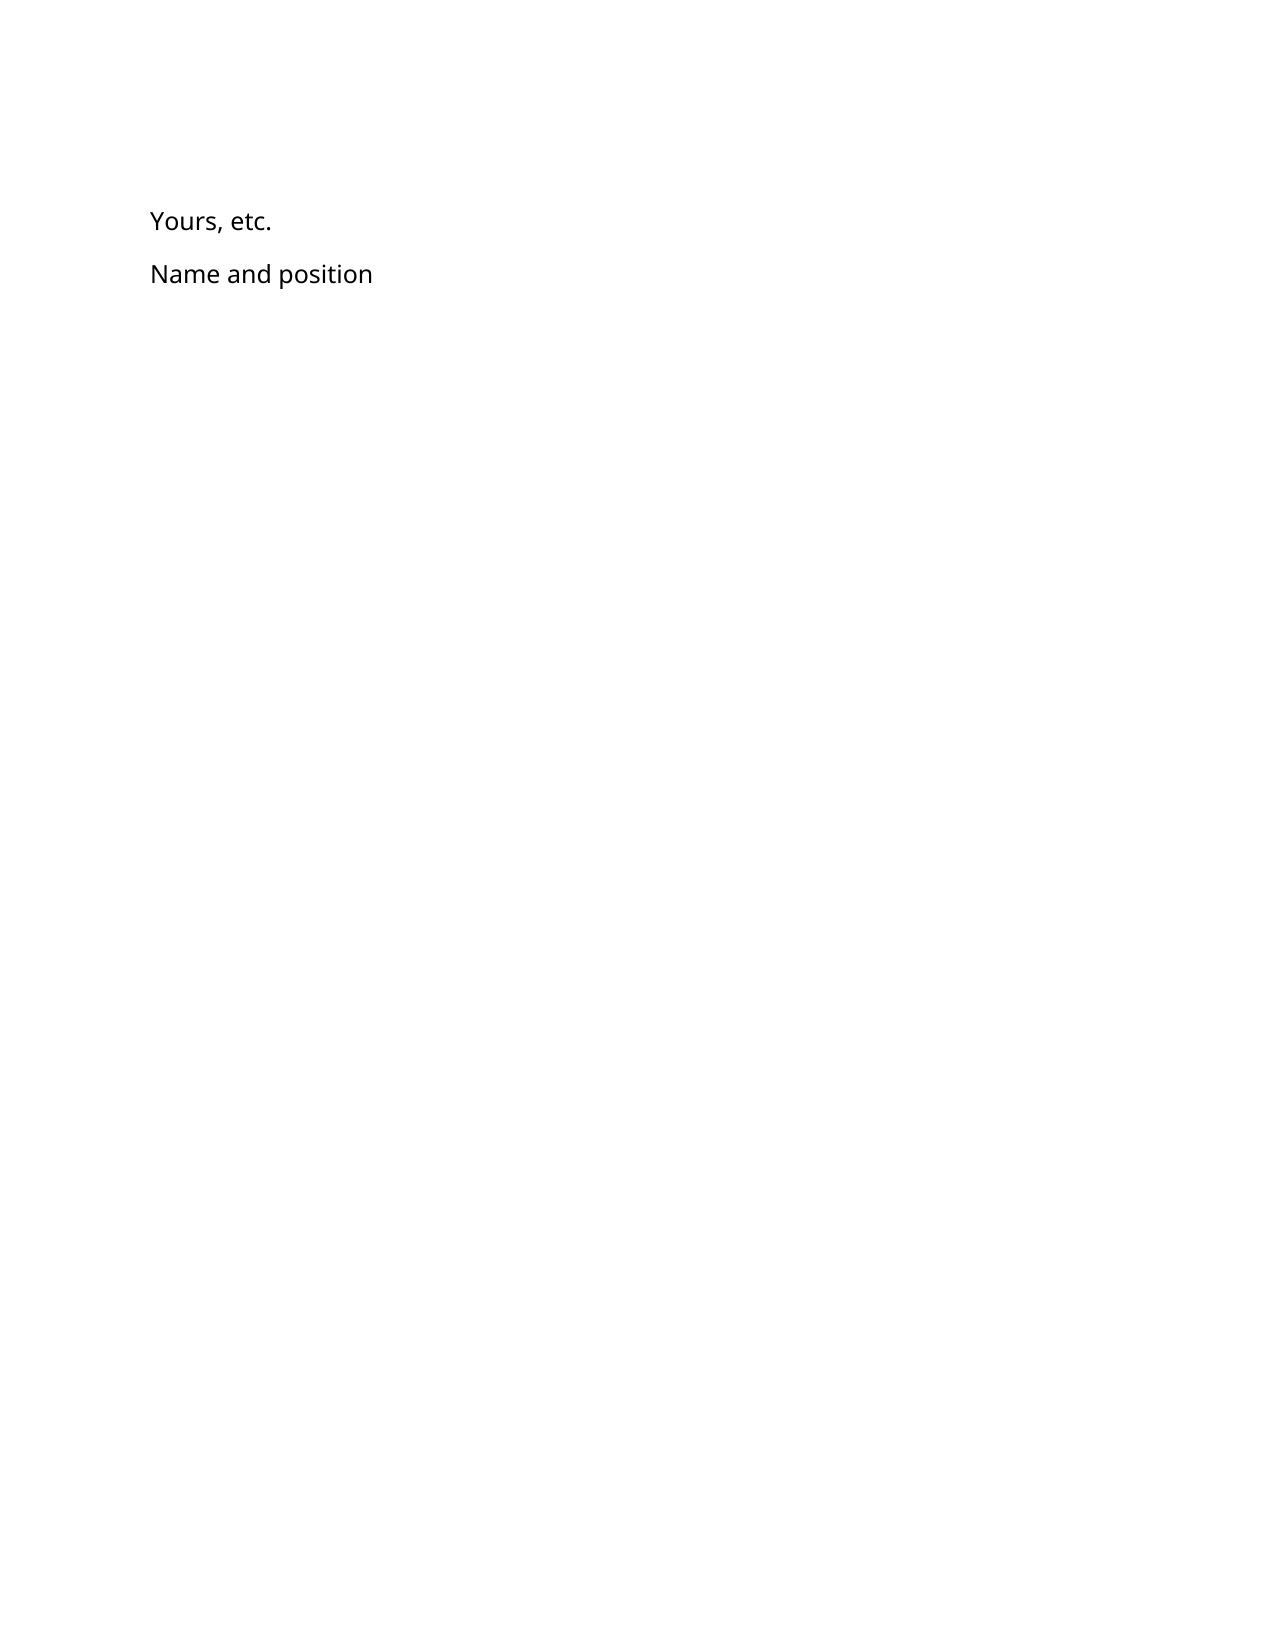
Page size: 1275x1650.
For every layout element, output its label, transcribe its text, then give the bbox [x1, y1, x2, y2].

text Yours, etc. [150, 203, 1125, 237]
text Name and position [150, 257, 1125, 291]
